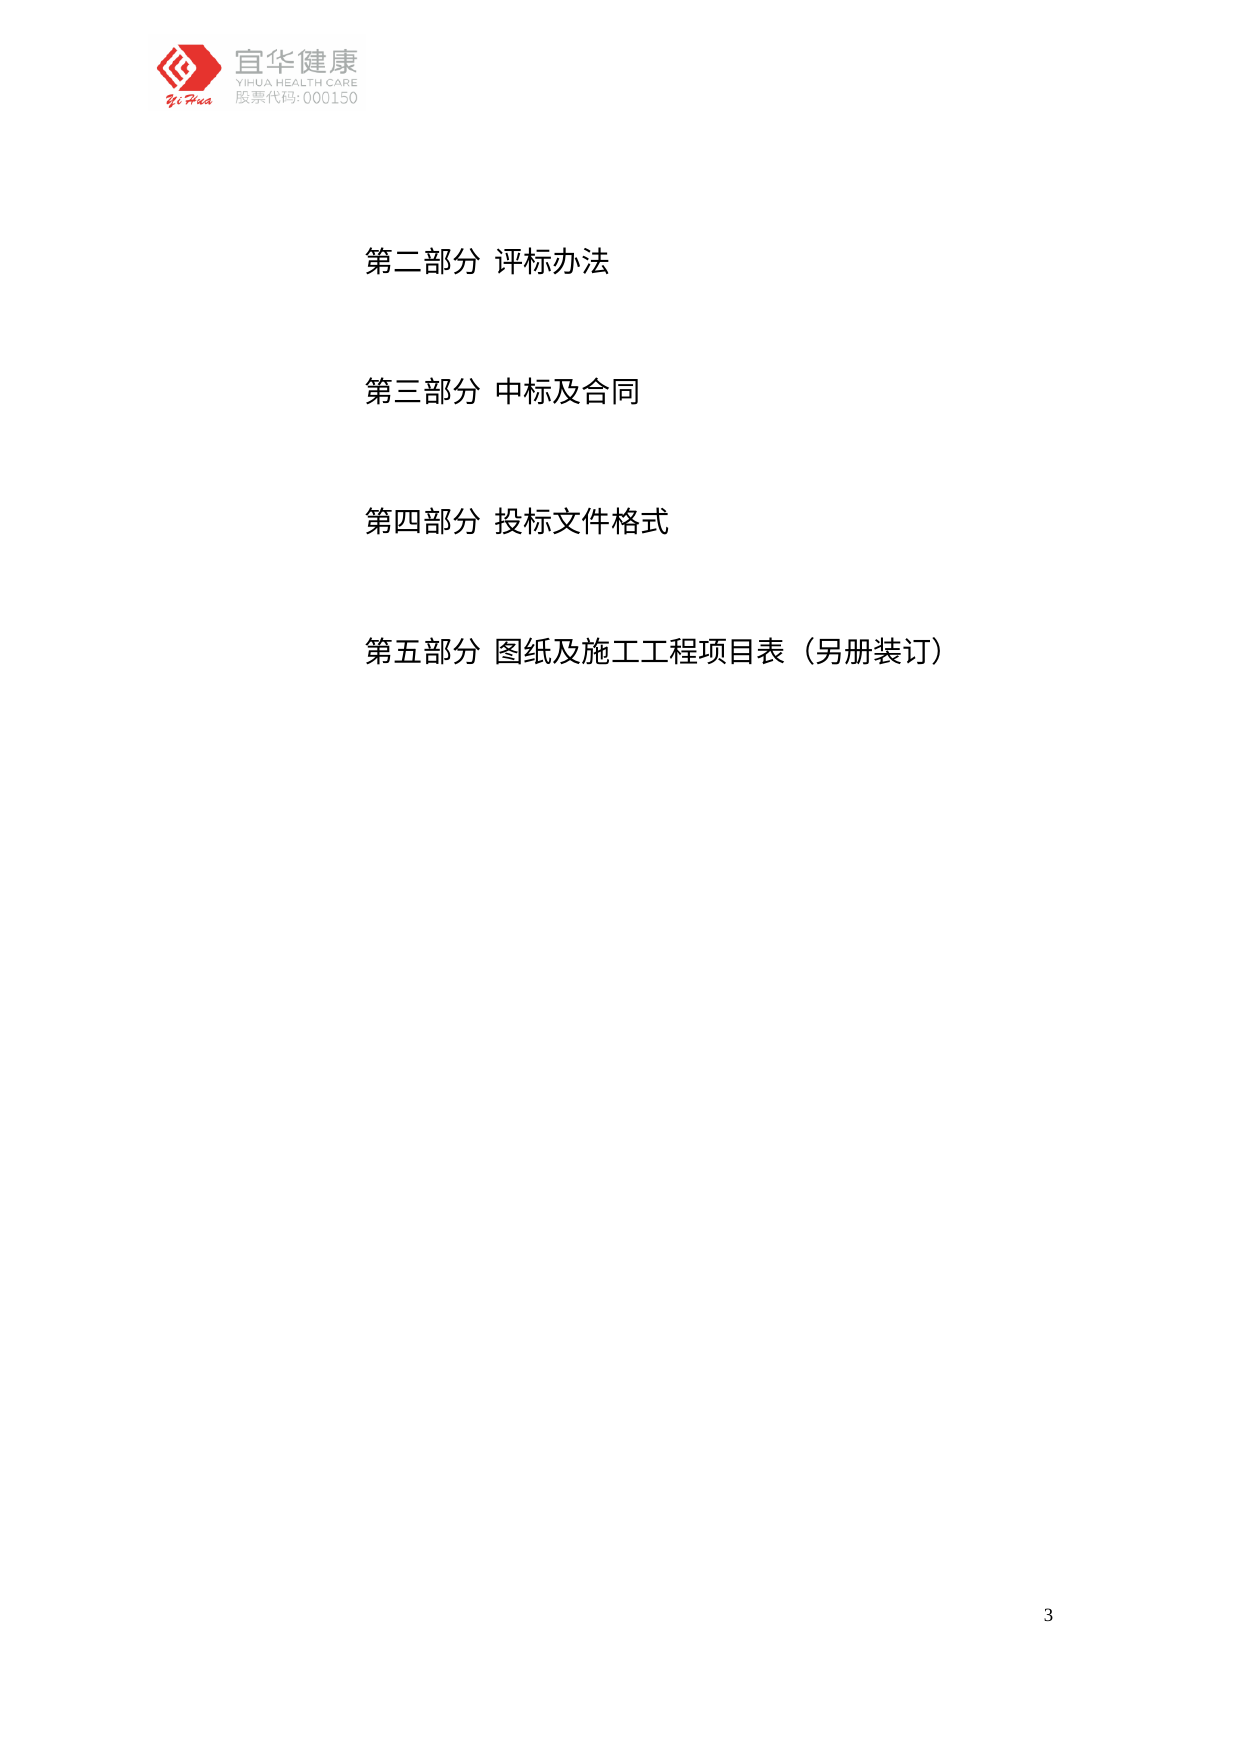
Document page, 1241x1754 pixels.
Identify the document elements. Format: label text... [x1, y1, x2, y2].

text 第五部分 图纸及施工工程项目表（另册装订） [187, 617, 1053, 682]
picture [148, 34, 366, 111]
text 第四部分 投标文件格式 [187, 487, 1053, 552]
text 第三部分 中标及合同 [187, 357, 1053, 422]
text 第二部分 评标办法 [187, 227, 1053, 292]
